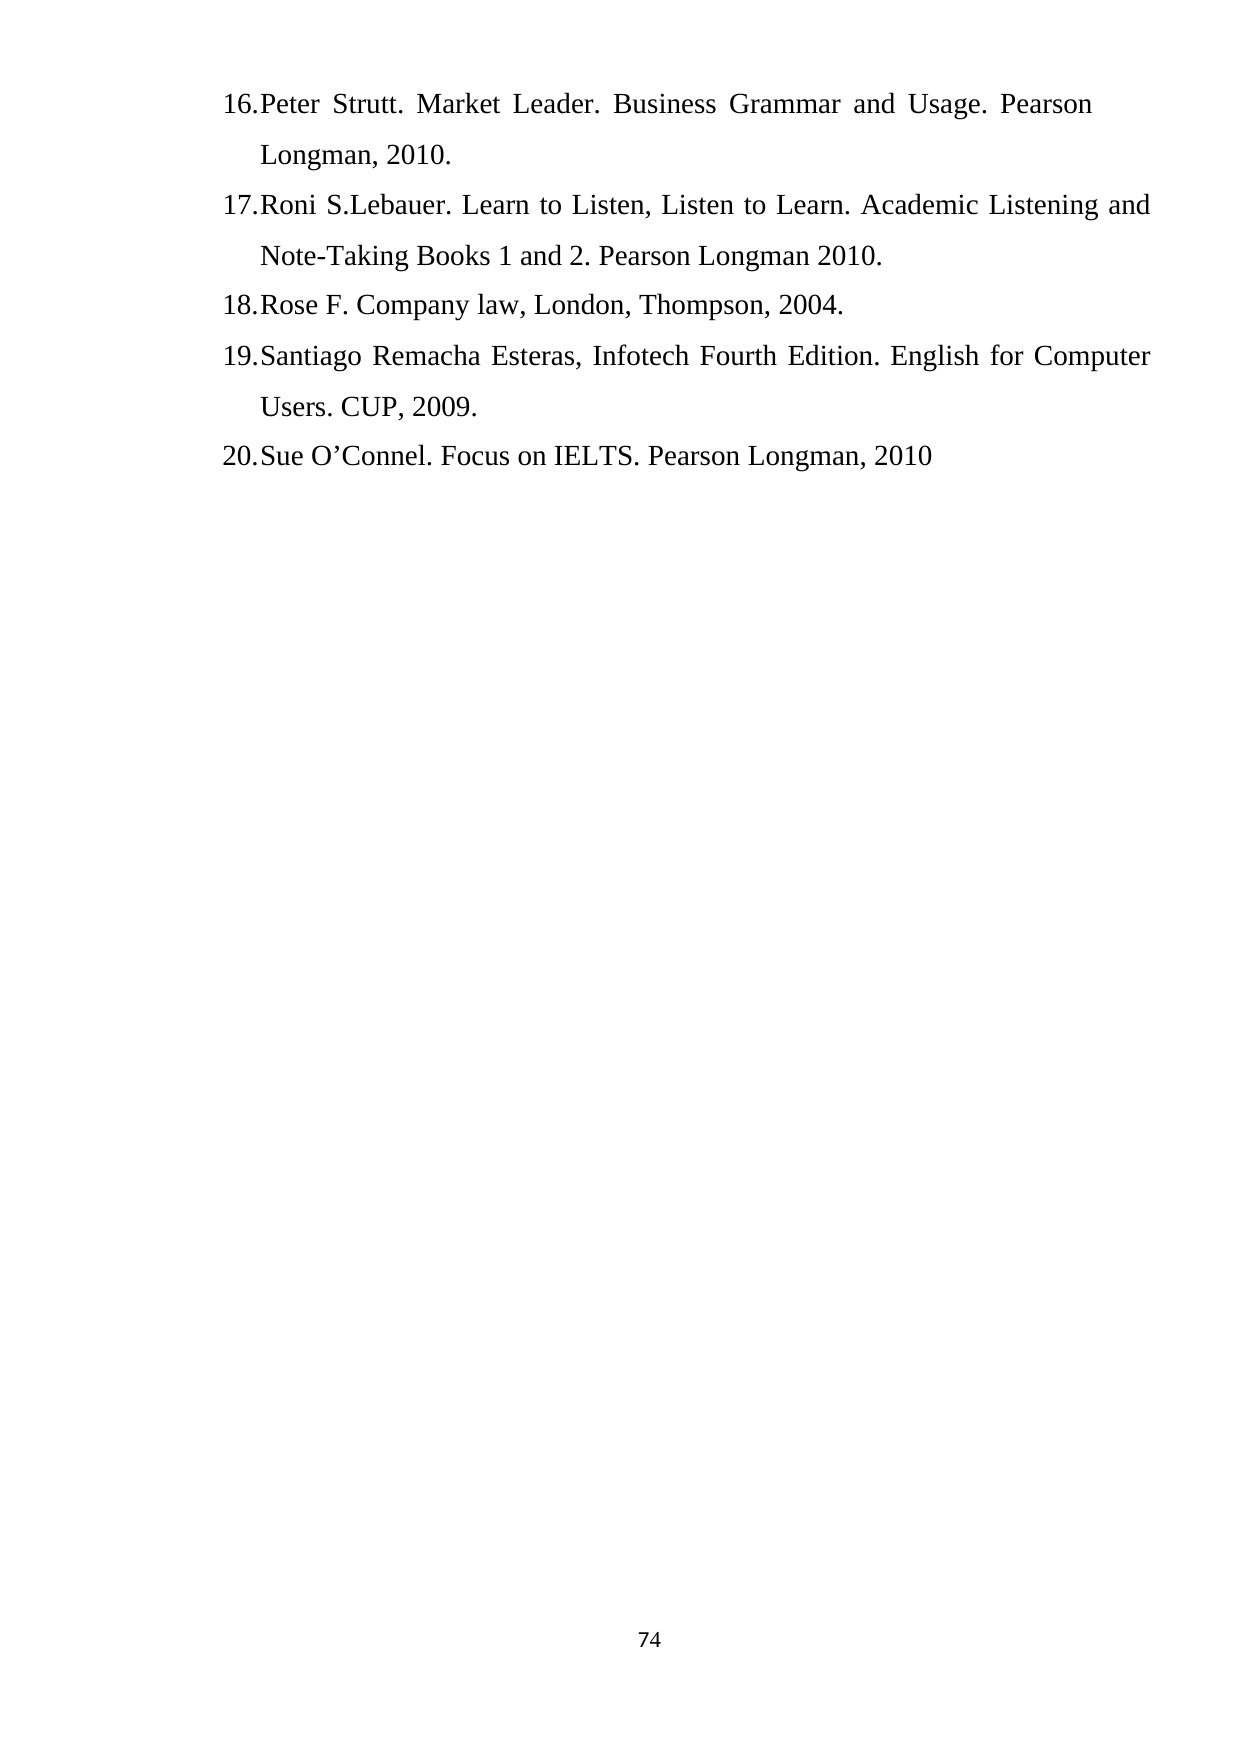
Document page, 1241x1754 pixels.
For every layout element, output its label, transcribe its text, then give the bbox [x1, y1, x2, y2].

list Santiago Remacha Esteras, Infotech Fourth Edition. English for Computer Users. CUP, 2009. [222, 338, 1152, 422]
list Rose F. Company law, London, Thompson, 2004. [222, 288, 1211, 321]
list Peter Strutt. Market Leader. Business Grammar and Usage. Pearson Longman, 2010. [222, 87, 1152, 170]
list Roni S.Lebauer. Learn to Listen, Listen to Learn. Academic Listening and Note-Taking Books 1 and 2. Pearson Longman 2010. [222, 187, 1152, 271]
list Sue O’Connel. Focus on IELTS. Pearson Longman, 2010 [222, 439, 1211, 472]
